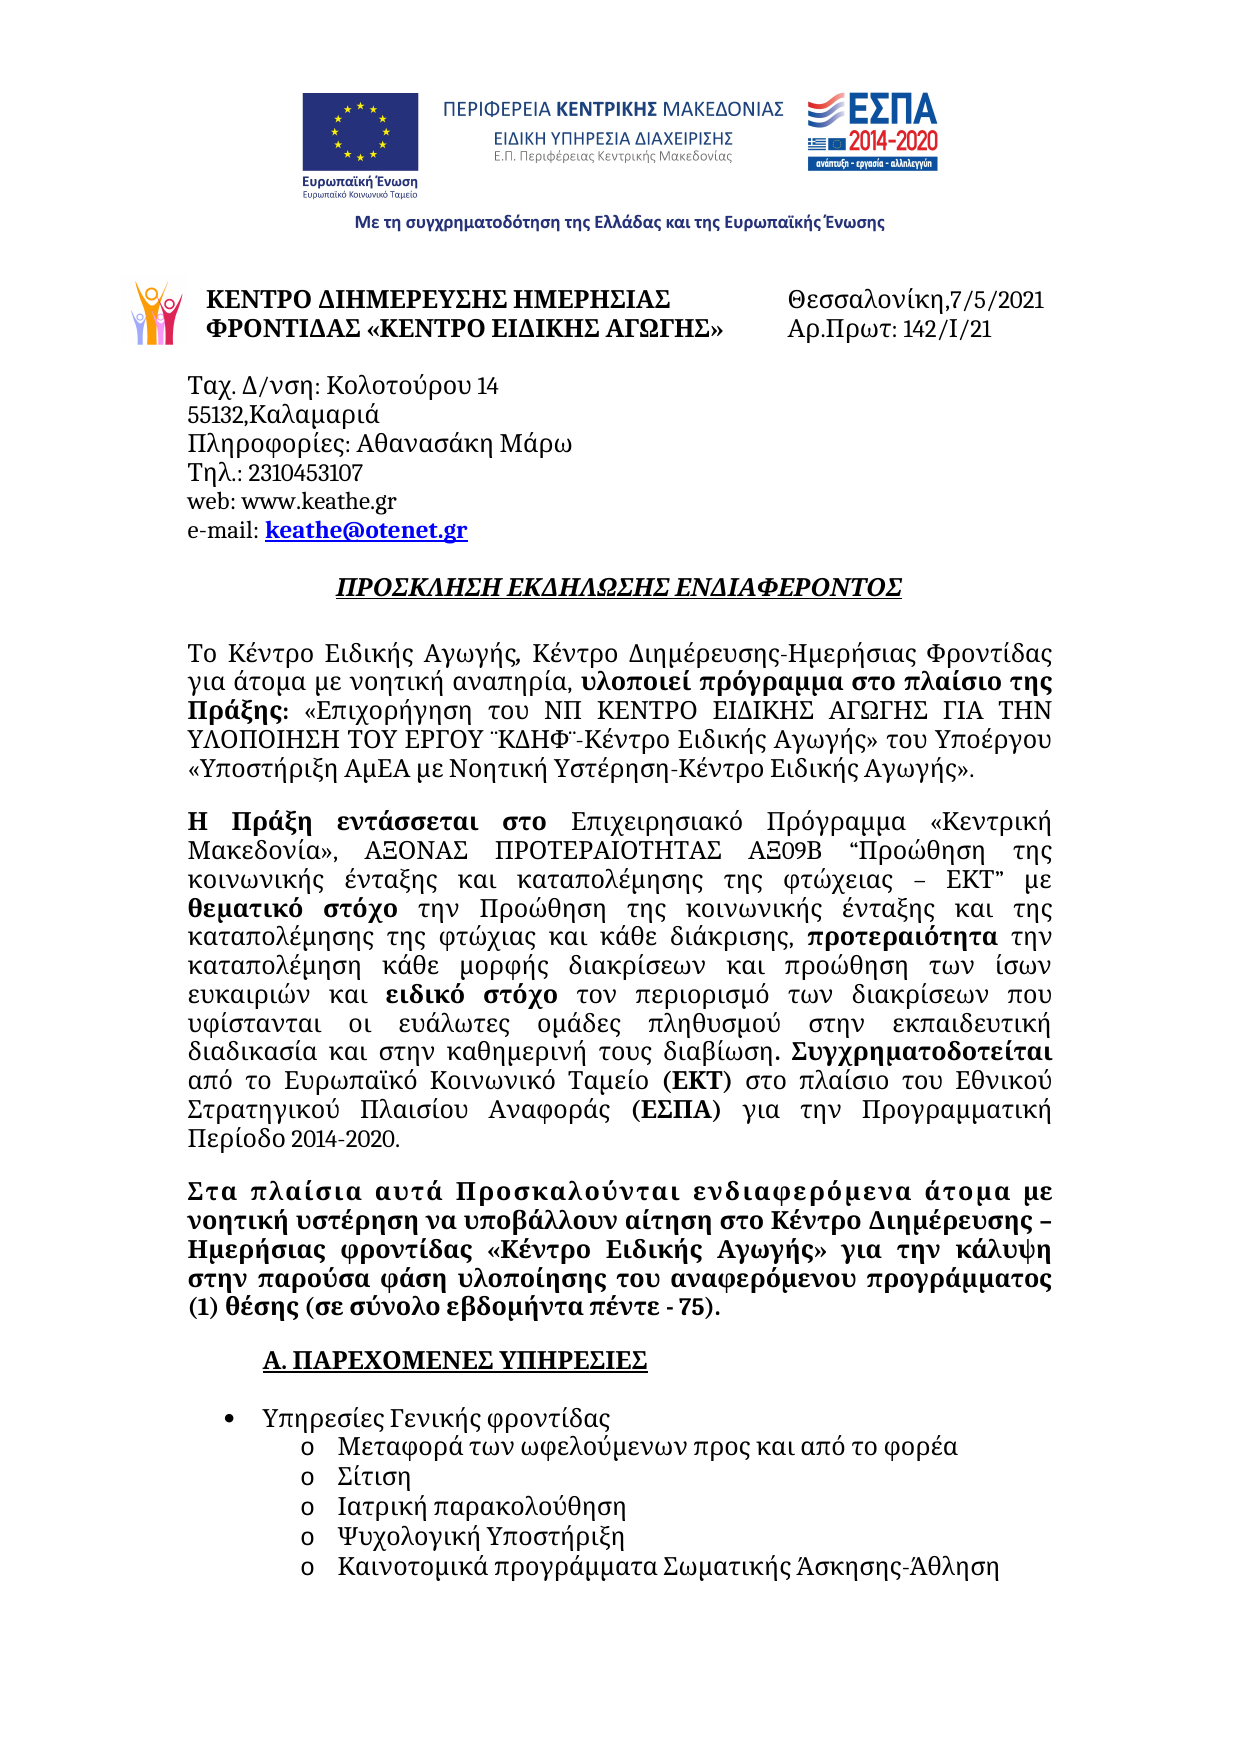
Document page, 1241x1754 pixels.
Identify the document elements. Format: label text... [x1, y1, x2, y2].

text ΦΡΟΝΤΙΔΑΣ «ΚΕΝΤΡΟ ΕΙΔΙΚΗΣ ΑΓΩΓΗΣ» Αρ.Πρωτ: 142/Ι/21 [187, 315, 1053, 343]
text ΚΕΝΤΡΟ ΔΙΗΜΕΡΕΥΣΗΣ ΗΜΕΡΗΣΙΑΣ Θεσσαλονίκη,7/5/2021 [187, 286, 1053, 315]
list Α. ΠΑΡΕΧΟΜΕΝΕΣ ΥΠΗΡΕΣΙΕΣ [262, 1347, 1053, 1376]
text web: www.keathe.gr [187, 487, 1053, 516]
text Στα πλαίσια αυτά Προσκαλούνται ενδιαφερόμενα άτομα με νοητική υστέρηση να υποβάλλουν αίτηση στο Κέντρο Διημέρευσης – Ημερήσιας φροντίδας «Κέντρο Ειδικής Αγωγής» για την κάλυψη στην παρούσα φάση υλοποίησης του αναφερόμενου προγράμματος (1) θέσης (σε σύνολο εβδομήντα πέντε - 75). [187, 1178, 1053, 1322]
text Τηλ.: 2310453107 [187, 458, 1053, 487]
text 55132,Καλαμαριά [187, 401, 1053, 430]
text e-mail: keathe@otenet.gr [187, 516, 1053, 545]
list Ψυχολογική Υποστήριξη [300, 1523, 1053, 1553]
picture [121, 275, 187, 344]
picture [294, 88, 946, 236]
list Μεταφορά των ωφελούμενων προς και από το φορέα [300, 1433, 1053, 1463]
text Ταχ. Δ/νση: Κολοτούρου 14 [187, 372, 1053, 401]
list Σίτιση [300, 1463, 1053, 1493]
list Ιατρική παρακολούθηση [300, 1493, 1053, 1523]
text Η Πράξη εντάσσεται στο Επιχειρησιακό Πρόγραμμα «Κεντρική Μακεδονία», ΑΞΟΝΑΣ ΠΡΟΤΕΡΑΙΟΤΗΤΑΣ ΑΞ09Β “Προώθηση της κοινωνικής ένταξης και καταπολέμησης της φτώχειας – ΕΚΤ” με θεματικό στόχο την Προώθηση της κοινωνικής ένταξης και της καταπολέμησης της φτώχιας και κάθε διάκρισης, προτεραιότητα την καταπολέμηση κάθε μορφής διακρίσεων και προώθηση των ίσων ευκαιριών και ειδικό στόχο τον περιορισμό των διακρίσεων που υφίστανται οι ευάλωτες ομάδες πληθυσμού στην εκπαιδευτική διαδικασία και στην καθημερινή τους διαβίωση. Συγχρηματοδοτείται από το Ευρωπαϊκό Κοινωνικό Ταμείο (ΕΚΤ) στο πλαίσιο του Εθνικού Στρατηγικού Πλαισίου Αναφοράς (ΕΣΠΑ) για την Προγραμματική Περίοδο 2014-2020. [187, 808, 1053, 1153]
text Πληροφορίες: Αθανασάκη Μάρω [187, 430, 1053, 458]
text Το Κέντρο Ειδικής Αγωγής, Κέντρο Διημέρευσης-Ημερήσιας Φροντίδας για άτομα με νοητική αναπηρία, υλοποιεί πρόγραμμα στο πλαίσιο της Πράξης: «Επιχορήγηση του ΝΠ ΚΕΝΤΡΟ ΕΙΔΙΚΗΣ ΑΓΩΓΗΣ ΓΙΑ ΤΗΝ ΥΛΟΠΟΙΗΣΗ ΤΟΥ ΕΡΓΟΥ ¨ΚΔΗΦ¨-Κέντρο Ειδικής Αγωγής» του Υποέργου «Υποστήριξη ΑμΕΑ με Νοητική Υστέρηση-Κέντρο Ειδικής Αγωγής». [187, 639, 1053, 783]
text ΠΡΟΣΚΛΗΣΗ ΕΚΔΗΛΩΣΗΣ ΕΝΔΙΑΦΕΡΟΝΤΟΣ [187, 573, 1053, 602]
list Καινοτομικά προγράμματα Σωματικής Άσκησης-Άθληση [300, 1553, 1053, 1583]
list Υπηρεσίες Γενικής φροντίδας [225, 1404, 1053, 1433]
